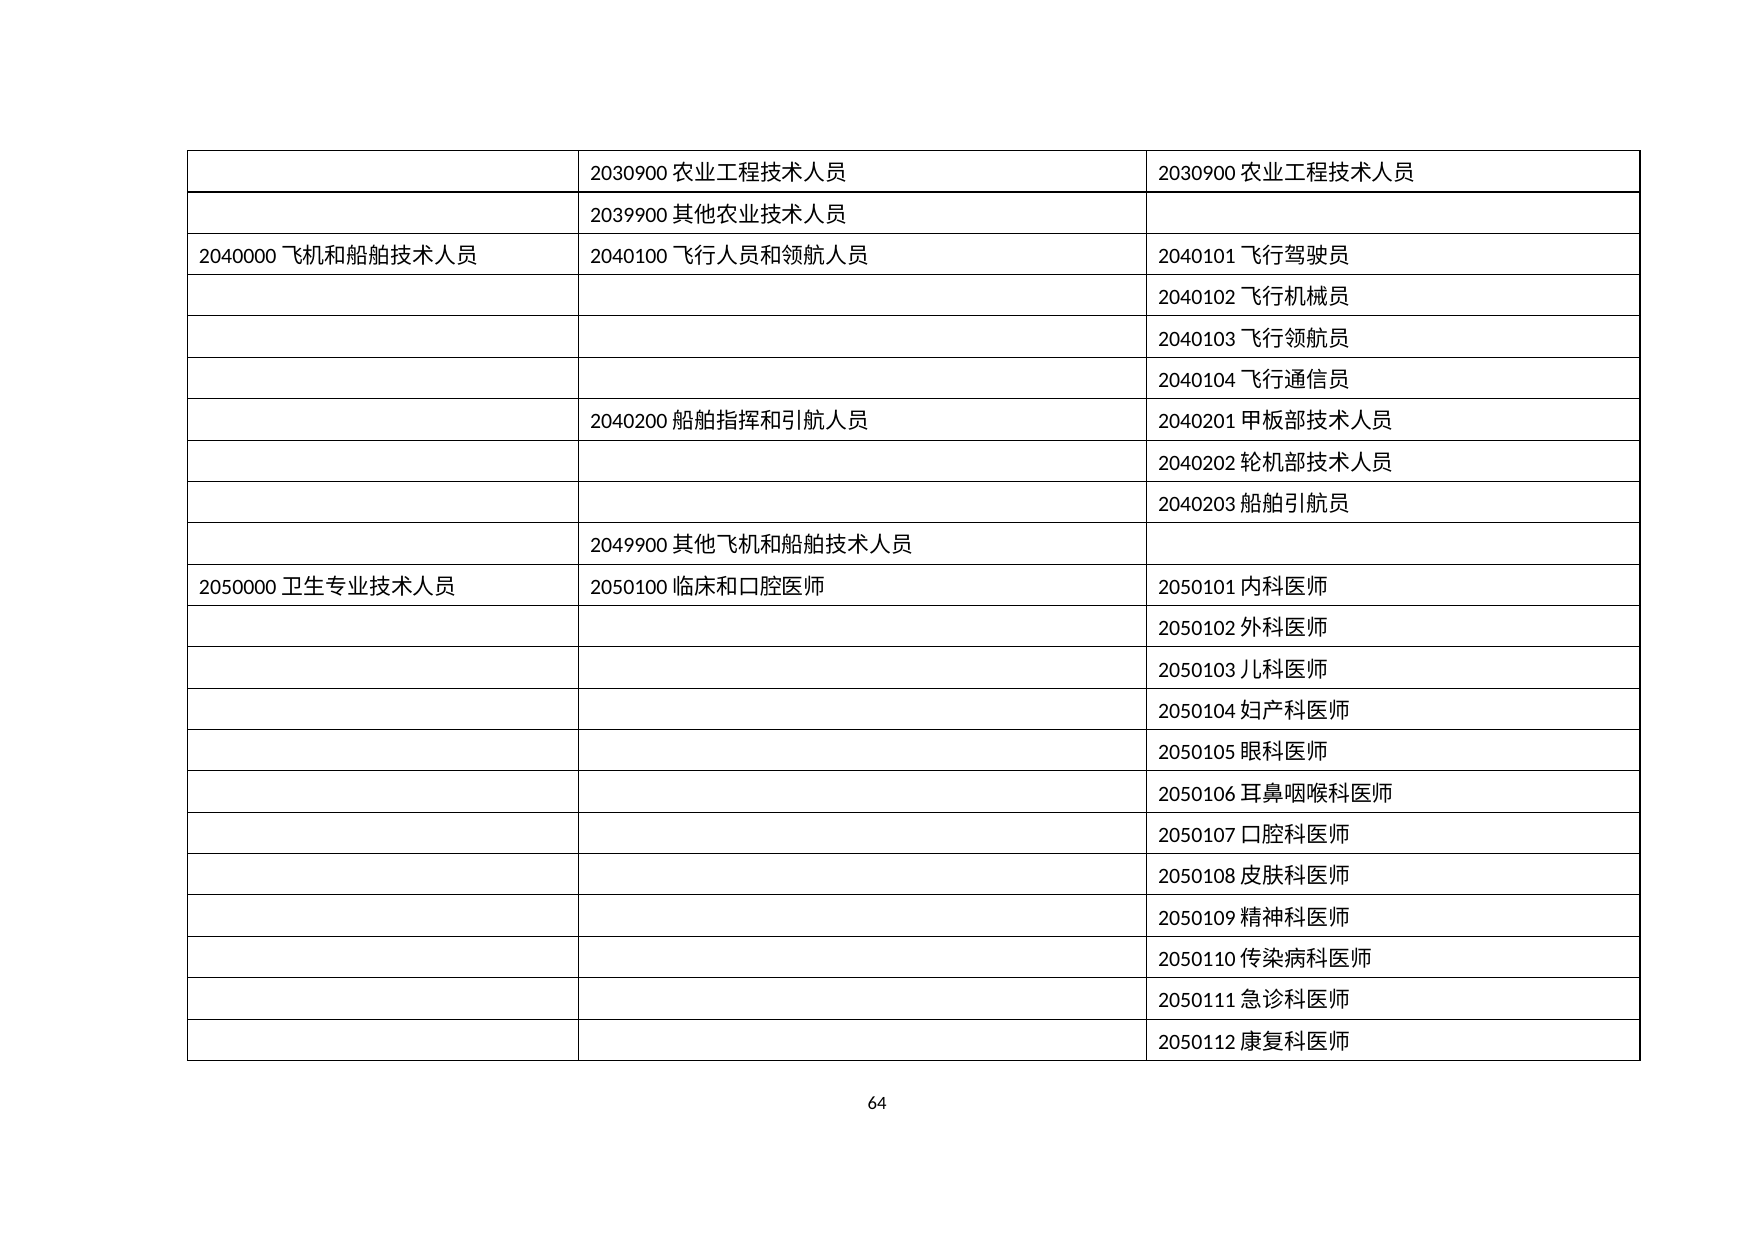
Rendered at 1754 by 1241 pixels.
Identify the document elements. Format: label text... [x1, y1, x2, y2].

table_cell [188, 275, 578, 315]
table_cell [188, 730, 578, 770]
table_cell 2040100 飞行人员和领航人员 [579, 234, 1146, 274]
table_cell [188, 399, 578, 439]
table_cell [188, 895, 578, 936]
table_cell [579, 937, 1146, 977]
table_cell [188, 523, 578, 563]
table_cell [579, 647, 1146, 688]
table_cell 2050108 皮肤科医师 [1147, 854, 1639, 894]
table_cell 2050110 传染病科医师 [1147, 937, 1639, 977]
table_cell [188, 689, 578, 729]
table_cell 2050107 口腔科医师 [1147, 813, 1639, 853]
table_cell 2050109 精神科医师 [1147, 895, 1639, 936]
table_cell [579, 358, 1146, 398]
table_cell 2050101 内科医师 [1147, 565, 1639, 605]
table_cell [188, 358, 578, 398]
table_cell [579, 441, 1146, 481]
table_cell [1147, 523, 1639, 563]
table_cell [188, 151, 578, 191]
table_cell [1147, 193, 1639, 233]
table_cell 2050102 外科医师 [1147, 606, 1639, 646]
table_cell 2030900 农业工程技术人员 [1147, 151, 1639, 191]
table_cell 2050103 儿科医师 [1147, 647, 1639, 688]
table_cell [188, 854, 578, 894]
table_cell 2039900 其他农业技术人员 [579, 193, 1146, 233]
table_cell 2050000 卫生专业技术人员 [188, 565, 578, 605]
table_cell [579, 854, 1146, 894]
table_cell [188, 937, 578, 977]
table_cell 2040201 甲板部技术人员 [1147, 399, 1639, 439]
table_cell 2050100 临床和口腔医师 [579, 565, 1146, 605]
table_cell [188, 316, 578, 357]
table_cell 2030900 农业工程技术人员 [579, 151, 1146, 191]
table_cell 2040103 飞行领航员 [1147, 316, 1639, 357]
table_cell [188, 813, 578, 853]
table_cell 2040102 飞行机械员 [1147, 275, 1639, 315]
table_cell [188, 441, 578, 481]
table_cell [579, 275, 1146, 315]
table_cell 2050104 妇产科医师 [1147, 689, 1639, 729]
table_cell [579, 895, 1146, 936]
table_cell [579, 978, 1146, 1018]
table_cell [188, 771, 578, 812]
table_cell 2040200 船舶指挥和引航人员 [579, 399, 1146, 439]
table_cell [579, 813, 1146, 853]
table_cell [188, 193, 578, 233]
table_cell [188, 647, 578, 688]
table_cell 2050105 眼科医师 [1147, 730, 1639, 770]
table_cell [188, 482, 578, 522]
table_cell [188, 978, 578, 1018]
table_cell 2040202 轮机部技术人员 [1147, 441, 1639, 481]
table_cell [579, 771, 1146, 812]
table_cell 2050112 康复科医师 [1147, 1020, 1639, 1060]
table_cell 2040000飞机和船舶技术人员 [188, 234, 578, 274]
table_cell [579, 316, 1146, 357]
table_cell [579, 689, 1146, 729]
table_cell [579, 606, 1146, 646]
table_cell 2050111 急诊科医师 [1147, 978, 1639, 1018]
table_cell 2040203 船舶引航员 [1147, 482, 1639, 522]
table_cell [579, 1020, 1146, 1060]
table_cell [188, 1020, 578, 1060]
table_cell [579, 482, 1146, 522]
table_cell 2040101 飞行驾驶员 [1147, 234, 1639, 274]
table_cell [188, 606, 578, 646]
table_cell [579, 730, 1146, 770]
table_cell 2049900 其他飞机和船舶技术人员 [579, 523, 1146, 563]
table_cell 2040104 飞行通信员 [1147, 358, 1639, 398]
table_cell 2050106 耳鼻咽喉科医师 [1147, 771, 1639, 812]
